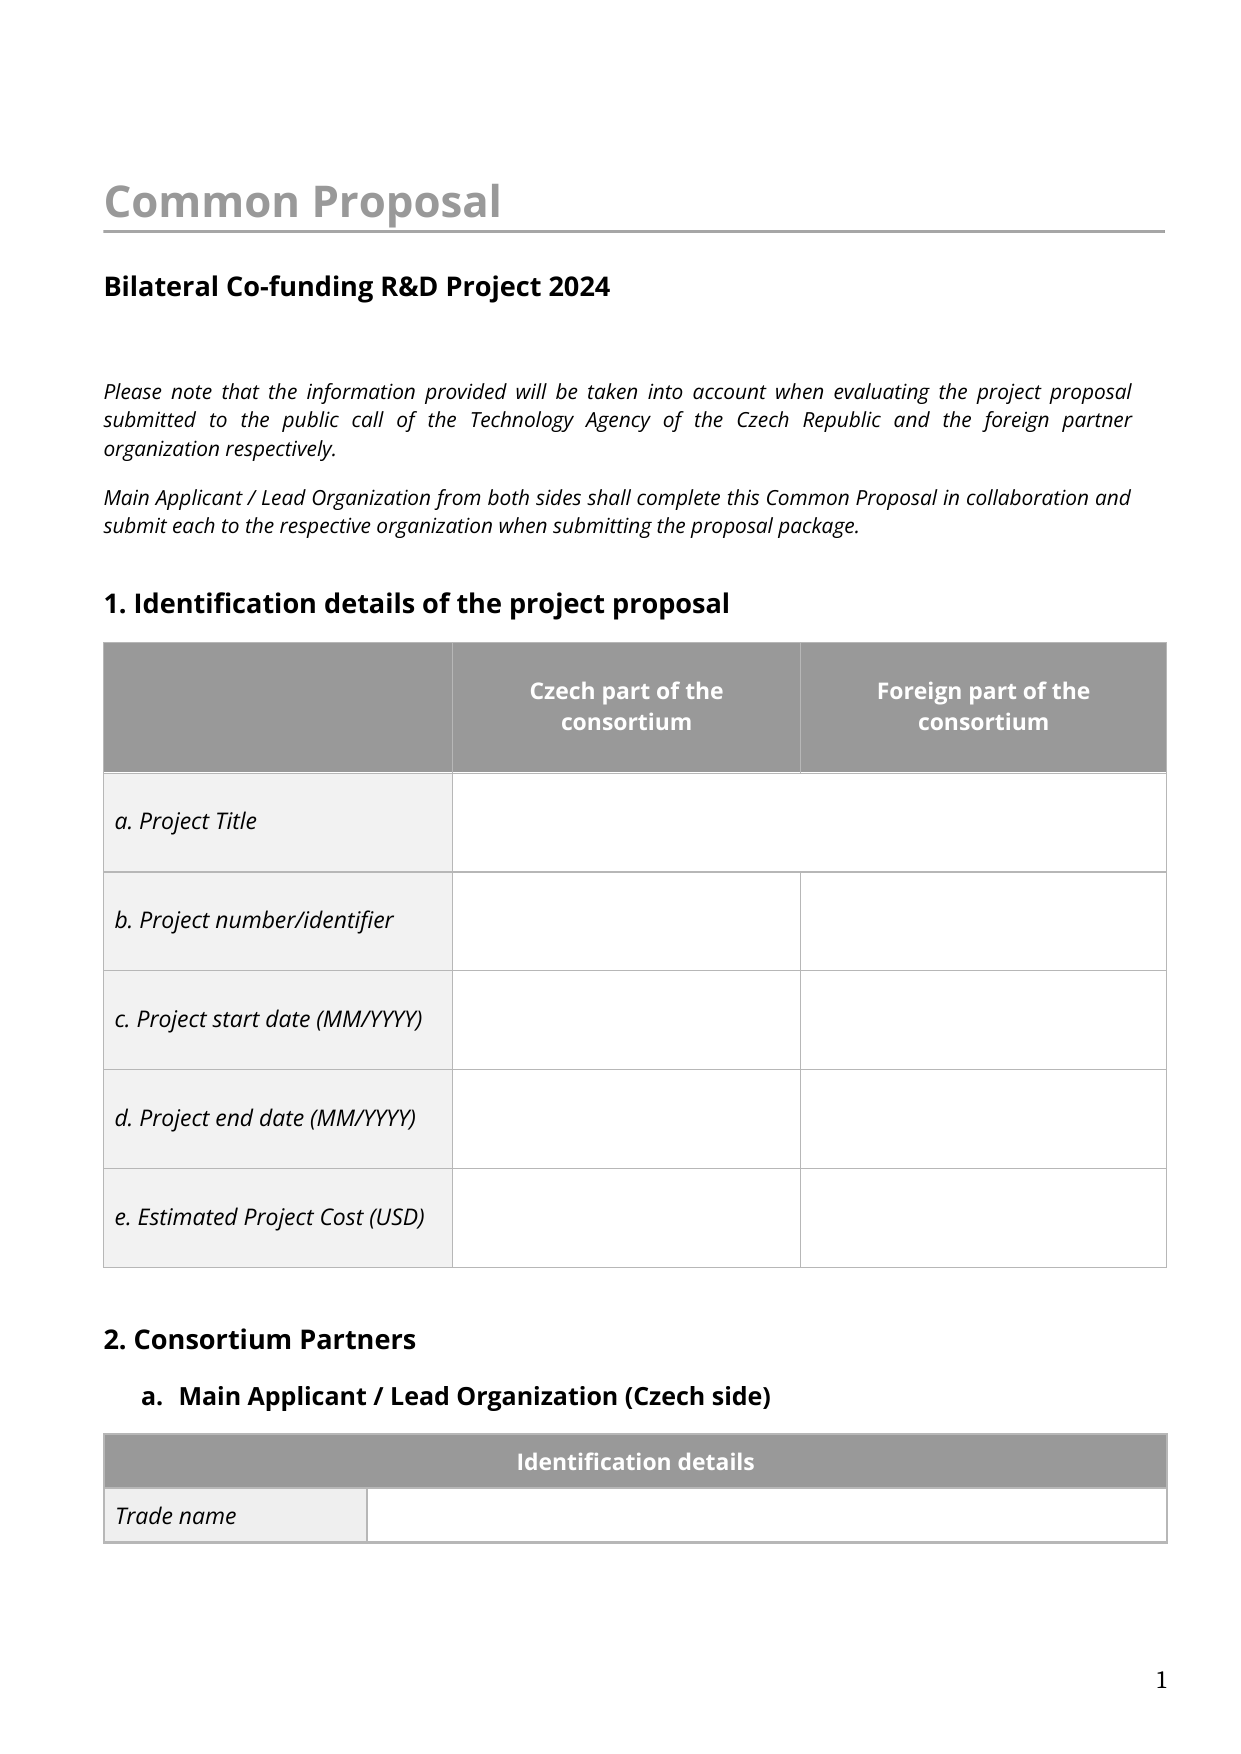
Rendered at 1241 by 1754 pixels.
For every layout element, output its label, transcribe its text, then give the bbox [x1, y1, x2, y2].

table_cell [453, 1169, 800, 1267]
table_header Identification details [105, 1435, 1166, 1487]
table_cell [453, 873, 800, 970]
table_header Czech part of the consortium [453, 643, 800, 772]
text Bilateral Co-funding R&D Project 2024 [103, 233, 1136, 304]
table_cell [453, 971, 800, 1069]
table_header [104, 643, 452, 772]
table_cell [801, 1169, 1166, 1267]
table_cell [801, 873, 1166, 970]
table_cell [453, 1070, 800, 1168]
table_header Foreign part of the consortium [801, 643, 1166, 772]
text 1. Identification details of the project proposal [103, 584, 1136, 621]
text Common Proposal [103, 171, 1136, 230]
table_cell b. Project number/identifier [104, 873, 452, 970]
text Please note that the information provided will be taken into account when evaluating the project proposal submitted to the public call of the Technology Agency of the Czech Republic and the foreign partner organization respectively. [103, 377, 1136, 462]
list Main Applicant / Lead Organization (Czech side) [141, 1378, 1166, 1412]
table_cell e. Estimated Project Cost (USD) [104, 1169, 452, 1267]
table_cell [453, 774, 1166, 871]
table_cell a. Project Title [104, 774, 452, 871]
table_cell [801, 971, 1166, 1069]
table_cell c. Project start date (MM/YYYY) [104, 971, 452, 1069]
table_cell [801, 1070, 1166, 1168]
table_cell [368, 1489, 1166, 1541]
text 2. Consortium Partners [103, 1320, 1136, 1357]
table_cell Trade name [105, 1489, 366, 1541]
text Main Applicant / Lead Organization from both sides shall complete this Common Proposal in collaboration and submit each to the respective organization when submitting the proposal package. [103, 483, 1136, 540]
table_cell d. Project end date (MM/YYYY) [104, 1070, 452, 1168]
